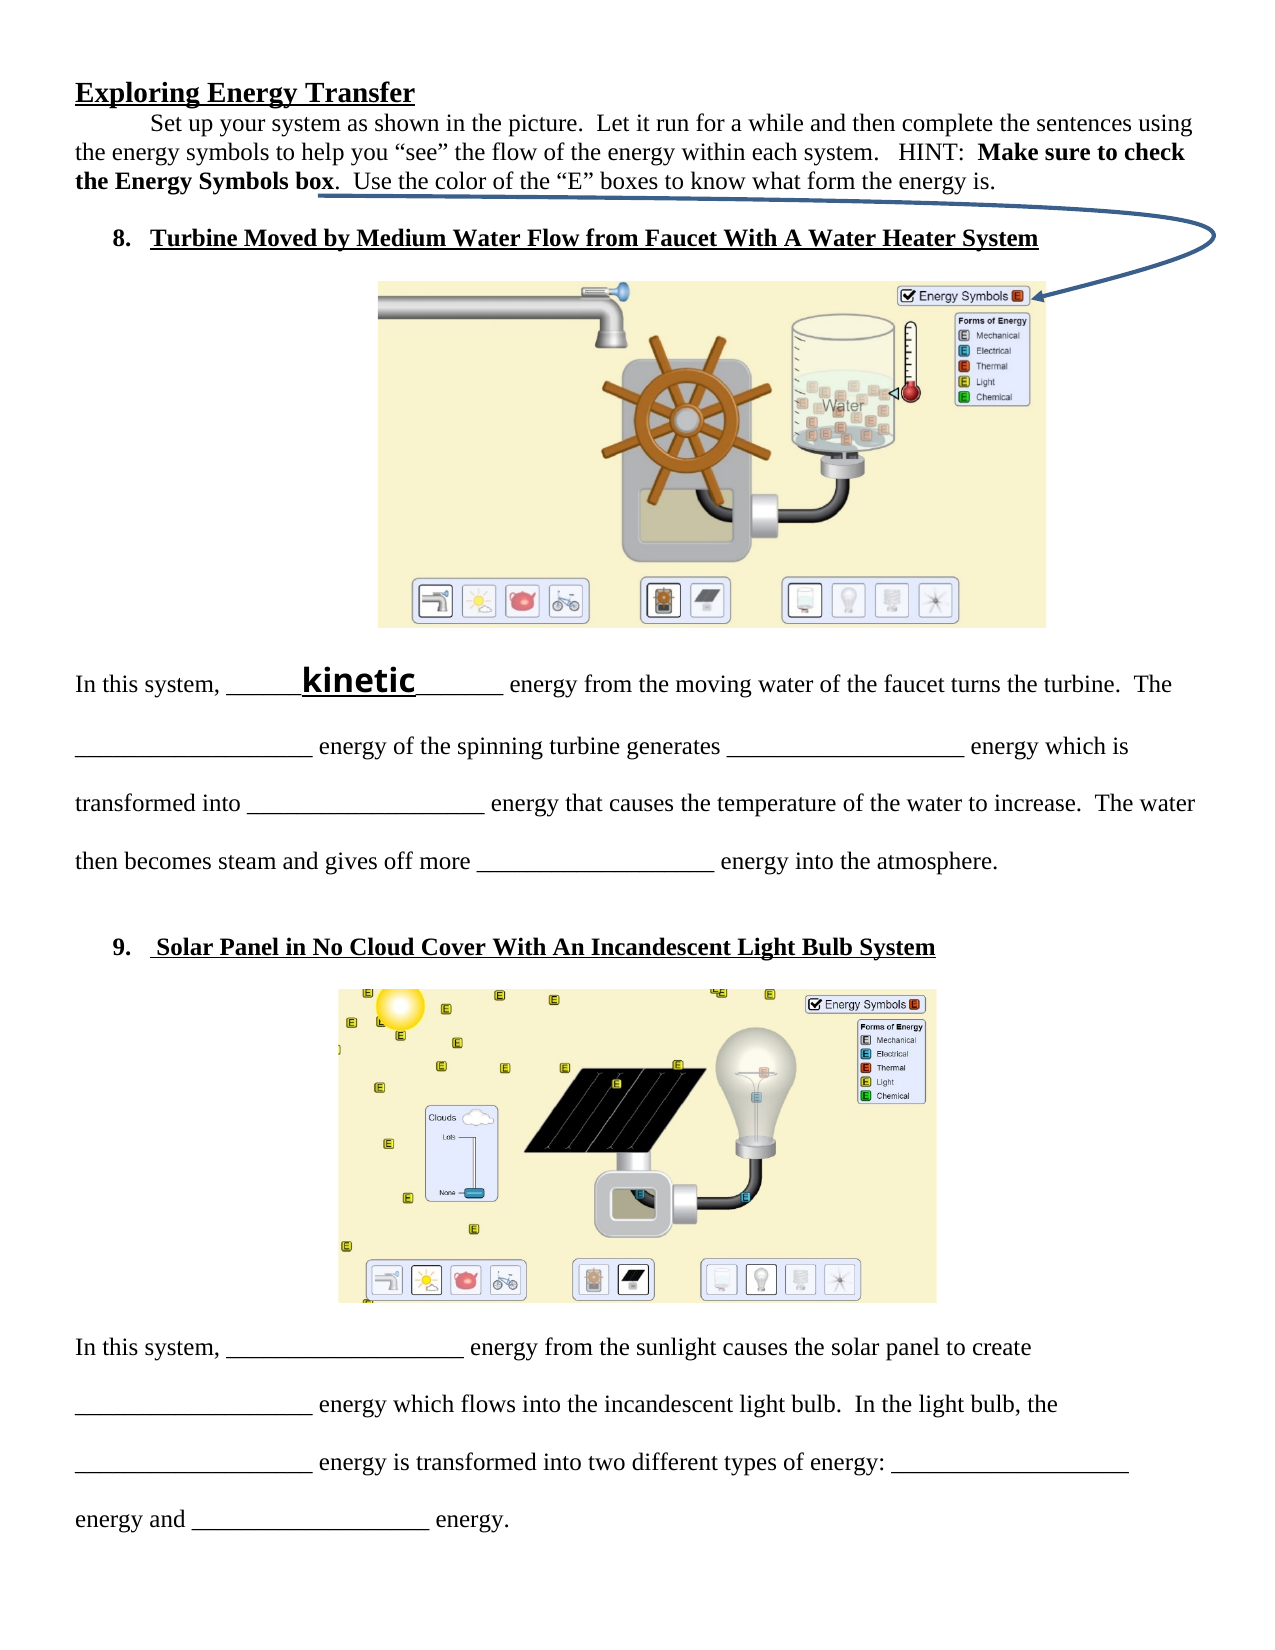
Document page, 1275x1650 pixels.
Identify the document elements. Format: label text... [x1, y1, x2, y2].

list Solar Panel in No Cloud Cover With An Incandescent Light Bulb System [112, 932, 1200, 961]
picture [338, 989, 937, 1303]
text In this system, ___________________ energy from the sunlight causes the solar panel to create ___________________ energy which flows into the incandescent light bulb. In the light bulb, the ___________________ energy is transformed into two different types of energy: ___________________ energy and ___________________ energy. [75, 1332, 1200, 1533]
list Turbine Moved by Medium Water Flow from Faucet With A Water Heater System [112, 223, 1200, 252]
picture [377, 281, 1047, 628]
text In this system, ______kinetic_______ energy from the moving water of the faucet turns the turbine. The ___________________ energy of the spinning turbine generates ___________________ energy which is transformed into ___________________ energy that causes the temperature of the water to increase. The water then becomes steam and gives off more ___________________ energy into the atmosphere. [75, 657, 1200, 874]
text Exploring Energy Transfer [75, 75, 1200, 108]
text Set up your system as shown in the picture. Let it run for a while and then complete the sentences using the energy symbols to help you “see” the flow of the energy within each system. HINT: Make sure to check the Energy Symbols box. Use the color of the “E” boxes to know what form the energy is. [75, 108, 1200, 195]
